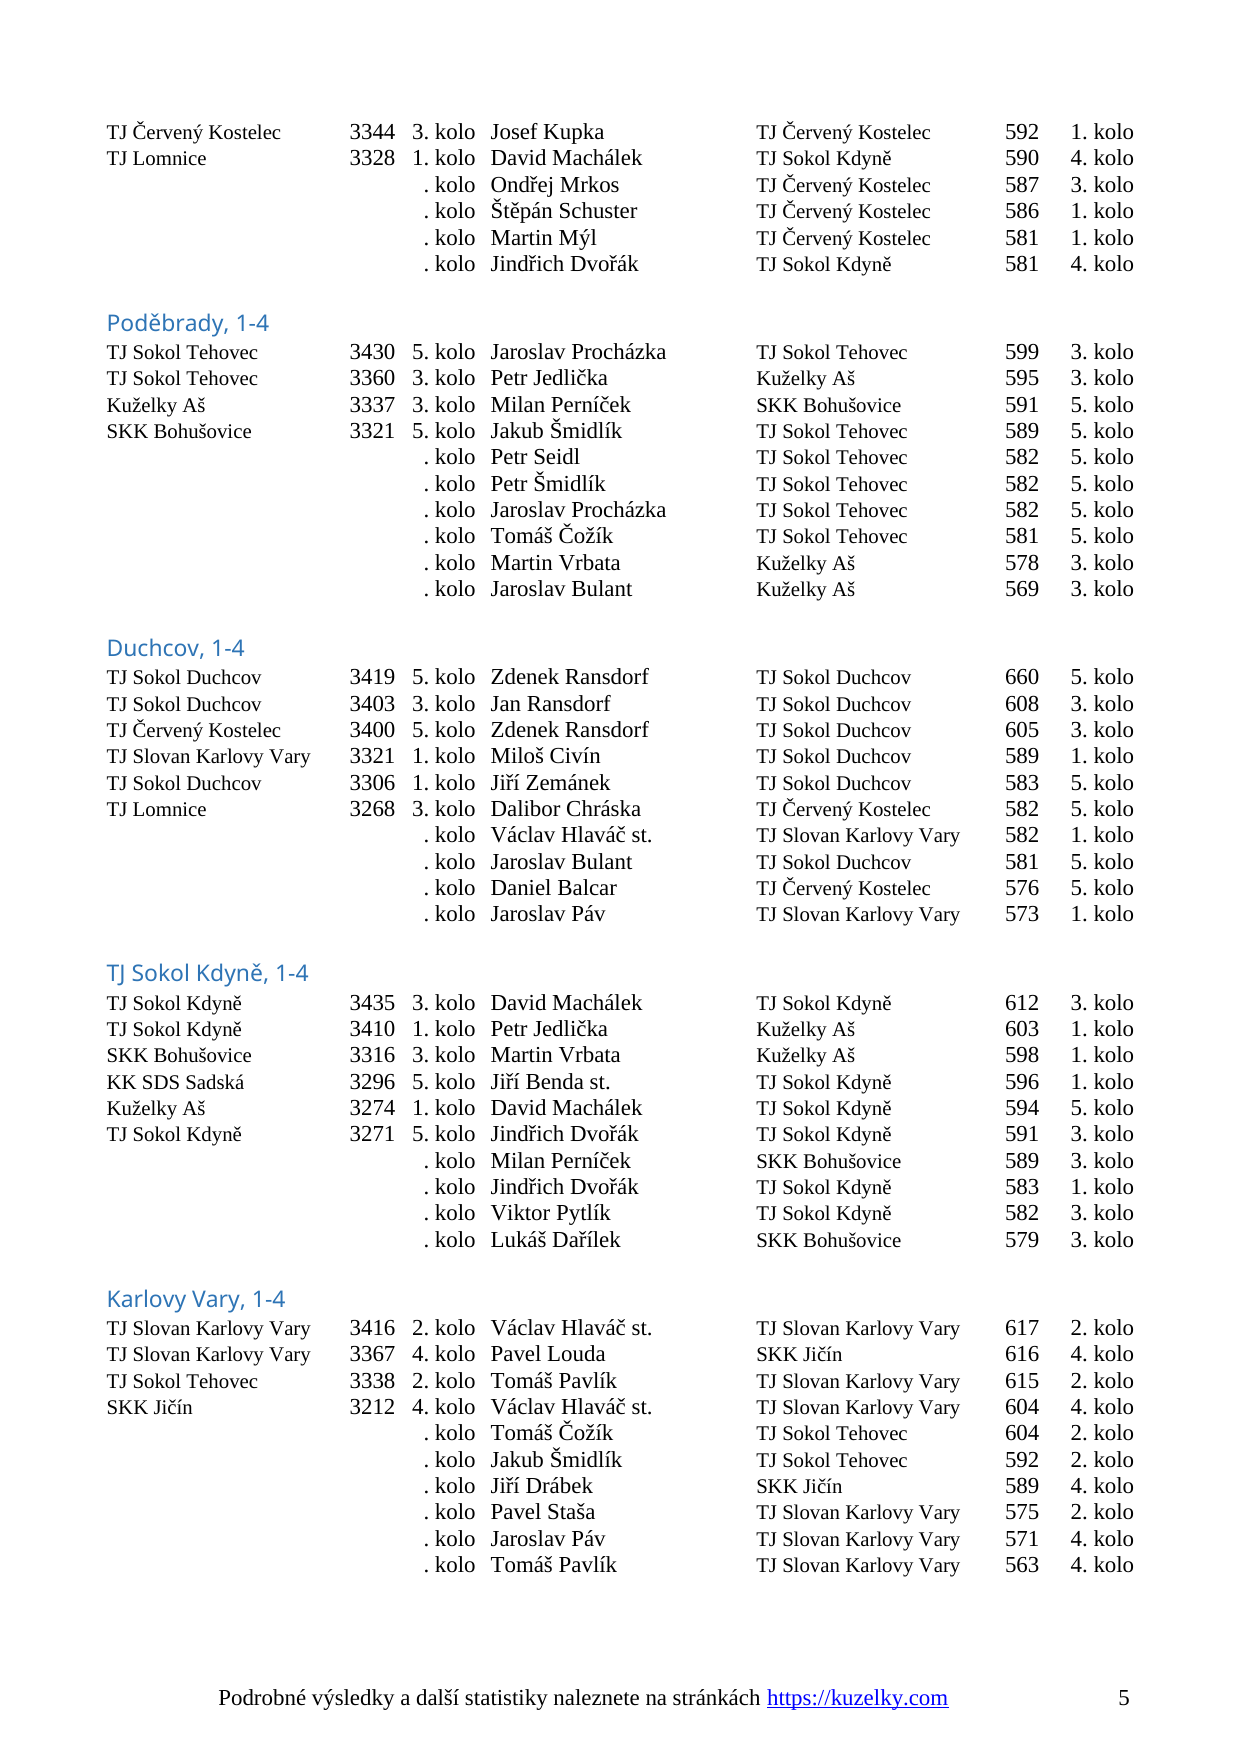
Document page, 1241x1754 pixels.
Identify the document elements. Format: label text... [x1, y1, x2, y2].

subtitle TJ Sokol Kdyně, 1-4 [106, 957, 1134, 989]
text . kolo Petr Šmidlík TJ Sokol Tehovec 582 5. kolo [106, 470, 1134, 496]
text . kolo Petr Seidl TJ Sokol Tehovec 582 5. kolo [106, 443, 1134, 470]
text . kolo Jindřich Dvořák TJ Sokol Kdyně 581 4. kolo [106, 250, 1134, 276]
text TJ Sokol Duchcov 3419 5. kolo Zdenek Ransdorf TJ Sokol Duchcov 660 5. kolo [106, 663, 1134, 690]
text . kolo Tomáš Čožík TJ Sokol Tehovec 604 2. kolo [106, 1419, 1134, 1446]
text SKK Bohušovice 3316 3. kolo Martin Vrbata Kuželky Aš 598 1. kolo [106, 1041, 1134, 1068]
text TJ Sokol Tehovec 3430 5. kolo Jaroslav Procházka TJ Sokol Tehovec 599 3. kolo [106, 338, 1134, 364]
text . kolo Štěpán Schuster TJ Červený Kostelec 586 1. kolo [106, 197, 1134, 223]
subtitle Duchcov, 1-4 [106, 632, 1134, 663]
text . kolo Jakub Šmidlík TJ Sokol Tehovec 592 2. kolo [106, 1446, 1134, 1472]
text TJ Sokol Kdyně 3410 1. kolo Petr Jedlička Kuželky Aš 603 1. kolo [106, 1015, 1134, 1041]
text TJ Lomnice 3268 3. kolo Dalibor Chráska TJ Červený Kostelec 582 5. kolo [106, 795, 1134, 821]
text . kolo Lukáš Dařílek SKK Bohušovice 579 3. kolo [106, 1226, 1134, 1252]
text TJ Červený Kostelec 3400 5. kolo Zdenek Ransdorf TJ Sokol Duchcov 605 3. kolo [106, 716, 1134, 742]
text . kolo Martin Vrbata Kuželky Aš 578 3. kolo [106, 549, 1134, 575]
text TJ Slovan Karlovy Vary 3416 2. kolo Václav Hlaváč st. TJ Slovan Karlovy Vary 617 2. kolo [106, 1314, 1134, 1340]
text TJ Sokol Kdyně 3435 3. kolo David Machálek TJ Sokol Kdyně 612 3. kolo [106, 989, 1134, 1015]
text . kolo Ondřej Mrkos TJ Červený Kostelec 587 3. kolo [106, 171, 1134, 197]
text TJ Červený Kostelec 3344 3. kolo Josef Kupka TJ Červený Kostelec 592 1. kolo [106, 118, 1134, 144]
text . kolo Jaroslav Bulant Kuželky Aš 569 3. kolo [106, 575, 1134, 602]
text . kolo Tomáš Pavlík TJ Slovan Karlovy Vary 563 4. kolo [106, 1551, 1134, 1577]
text . kolo Jaroslav Bulant TJ Sokol Duchcov 581 5. kolo [106, 848, 1134, 874]
text . kolo Pavel Staša TJ Slovan Karlovy Vary 575 2. kolo [106, 1498, 1134, 1525]
text TJ Lomnice 3328 1. kolo David Machálek TJ Sokol Kdyně 590 4. kolo [106, 144, 1134, 171]
text TJ Sokol Duchcov 3403 3. kolo Jan Ransdorf TJ Sokol Duchcov 608 3. kolo [106, 690, 1134, 716]
text TJ Sokol Tehovec 3360 3. kolo Petr Jedlička Kuželky Aš 595 3. kolo [106, 364, 1134, 391]
text . kolo Daniel Balcar TJ Červený Kostelec 576 5. kolo [106, 874, 1134, 901]
subtitle Poděbrady, 1-4 [106, 307, 1134, 338]
text . kolo Jaroslav Páv TJ Slovan Karlovy Vary 571 4. kolo [106, 1525, 1134, 1551]
text Kuželky Aš 3337 3. kolo Milan Perníček SKK Bohušovice 591 5. kolo [106, 391, 1134, 417]
text TJ Slovan Karlovy Vary 3321 1. kolo Miloš Civín TJ Sokol Duchcov 589 1. kolo [106, 742, 1134, 769]
text . kolo Martin Mýl TJ Červený Kostelec 581 1. kolo [106, 223, 1134, 250]
text . kolo Václav Hlaváč st. TJ Slovan Karlovy Vary 582 1. kolo [106, 821, 1134, 848]
text KK SDS Sadská 3296 5. kolo Jiří Benda st. TJ Sokol Kdyně 596 1. kolo [106, 1068, 1134, 1094]
text TJ Slovan Karlovy Vary 3367 4. kolo Pavel Louda SKK Jičín 616 4. kolo [106, 1340, 1134, 1367]
text . kolo Jaroslav Páv TJ Slovan Karlovy Vary 573 1. kolo [106, 901, 1134, 927]
text . kolo Milan Perníček SKK Bohušovice 589 3. kolo [106, 1147, 1134, 1173]
text TJ Sokol Tehovec 3338 2. kolo Tomáš Pavlík TJ Slovan Karlovy Vary 615 2. kolo [106, 1367, 1134, 1393]
subtitle Karlovy Vary, 1-4 [106, 1283, 1134, 1314]
text TJ Sokol Duchcov 3306 1. kolo Jiří Zemánek TJ Sokol Duchcov 583 5. kolo [106, 769, 1134, 795]
text SKK Bohušovice 3321 5. kolo Jakub Šmidlík TJ Sokol Tehovec 589 5. kolo [106, 417, 1134, 443]
text . kolo Jindřich Dvořák TJ Sokol Kdyně 583 1. kolo [106, 1173, 1134, 1199]
text SKK Jičín 3212 4. kolo Václav Hlaváč st. TJ Slovan Karlovy Vary 604 4. kolo [106, 1393, 1134, 1419]
text Kuželky Aš 3274 1. kolo David Machálek TJ Sokol Kdyně 594 5. kolo [106, 1094, 1134, 1120]
text . kolo Jaroslav Procházka TJ Sokol Tehovec 582 5. kolo [106, 496, 1134, 522]
text TJ Sokol Kdyně 3271 5. kolo Jindřich Dvořák TJ Sokol Kdyně 591 3. kolo [106, 1120, 1134, 1147]
text . kolo Viktor Pytlík TJ Sokol Kdyně 582 3. kolo [106, 1199, 1134, 1226]
text . kolo Jiří Drábek SKK Jičín 589 4. kolo [106, 1472, 1134, 1498]
text . kolo Tomáš Čožík TJ Sokol Tehovec 581 5. kolo [106, 522, 1134, 549]
